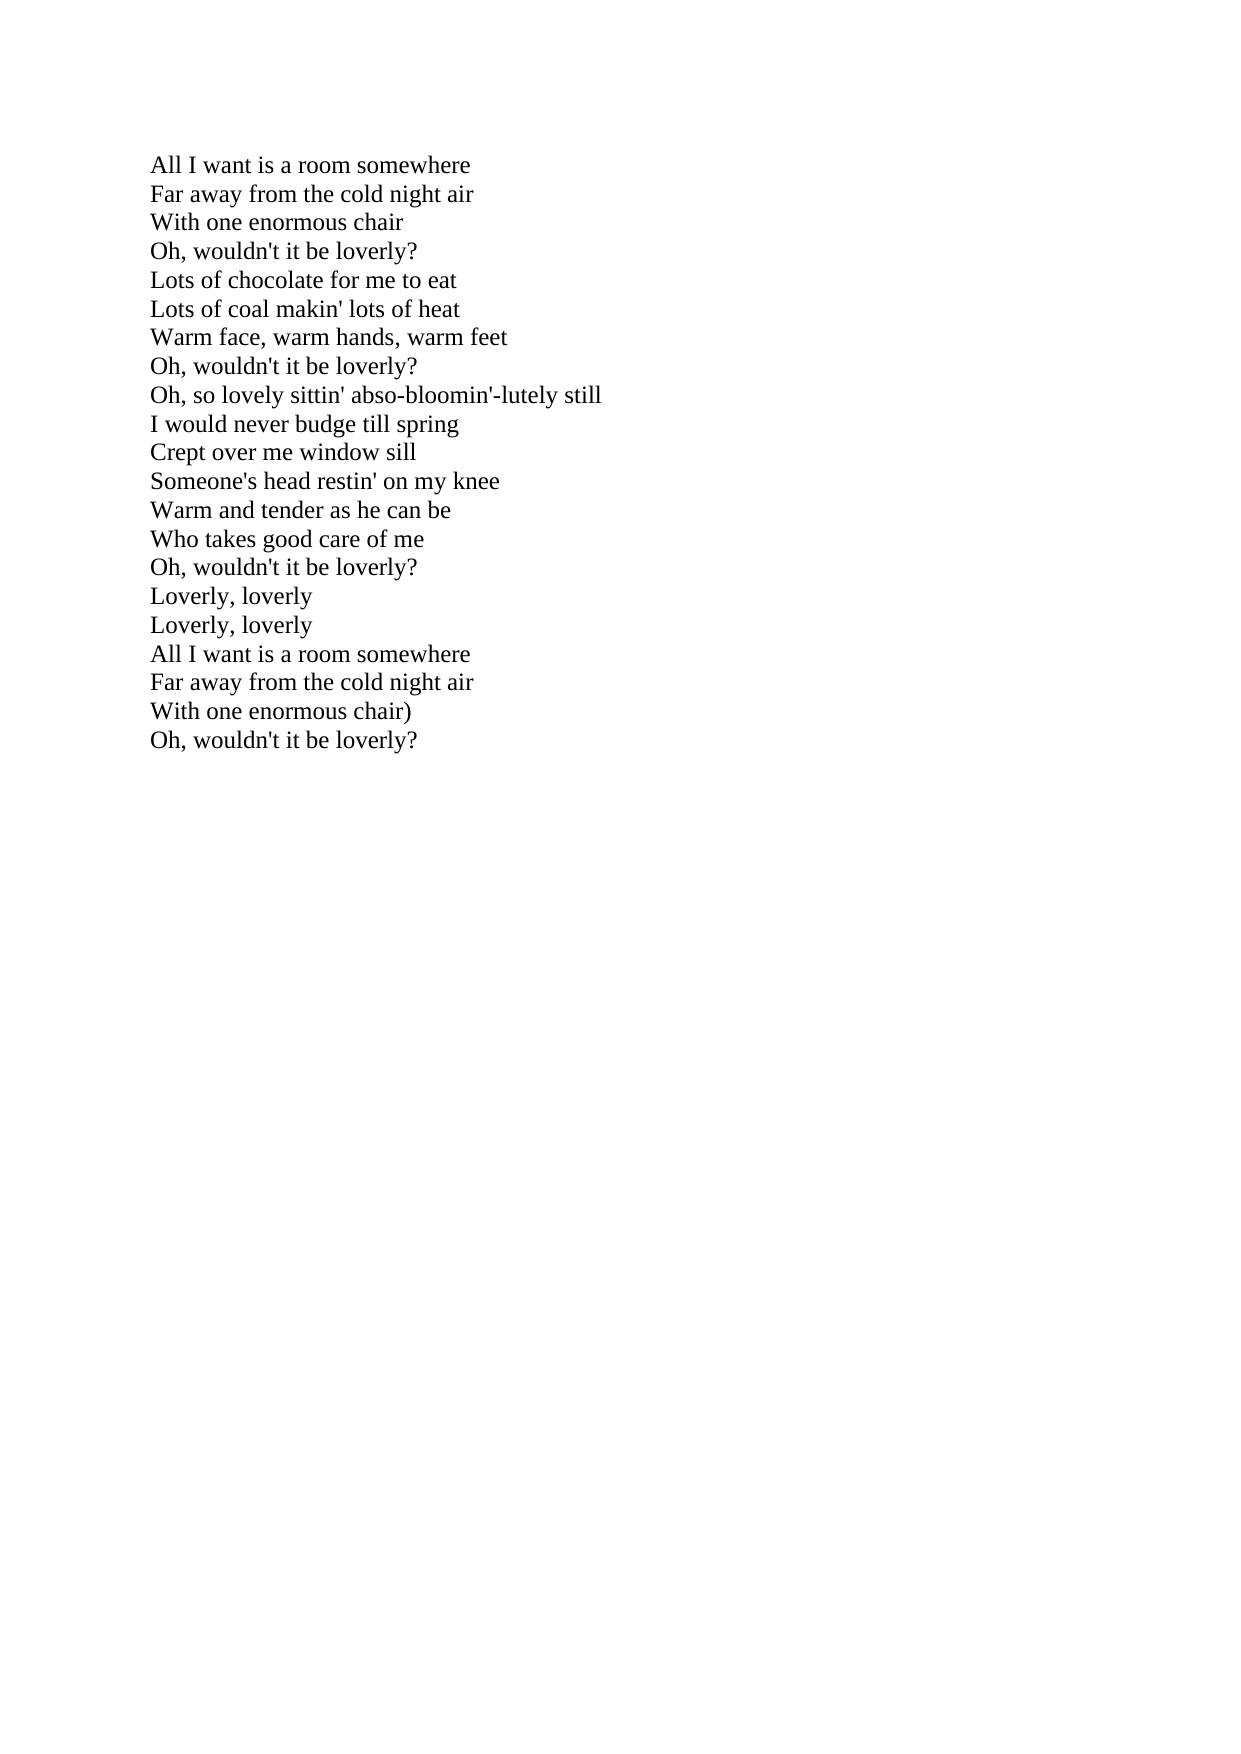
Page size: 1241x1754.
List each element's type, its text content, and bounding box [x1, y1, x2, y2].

text All I want is a room somewhere Far away from the cold night air With one enormous chair) Oh, wouldn't it be loverly? [150, 639, 1090, 754]
text Lots of chocolate for me to eat Lots of coal makin' lots of heat Warm face, warm hands, warm feet Oh, wouldn't it be loverly? [150, 265, 1090, 380]
text Oh, so lovely sittin' abso-bloomin'-lutely still I would never budge till spring Crept over me window sill [150, 380, 1090, 466]
text All I want is a room somewhere Far away from the cold night air With one enormous chair Oh, wouldn't it be loverly? [150, 150, 1090, 265]
text Someone's head restin' on my knee Warm and tender as he can be Who takes good care of me Oh, wouldn't it be loverly? Loverly, loverly Loverly, loverly [150, 466, 1090, 639]
